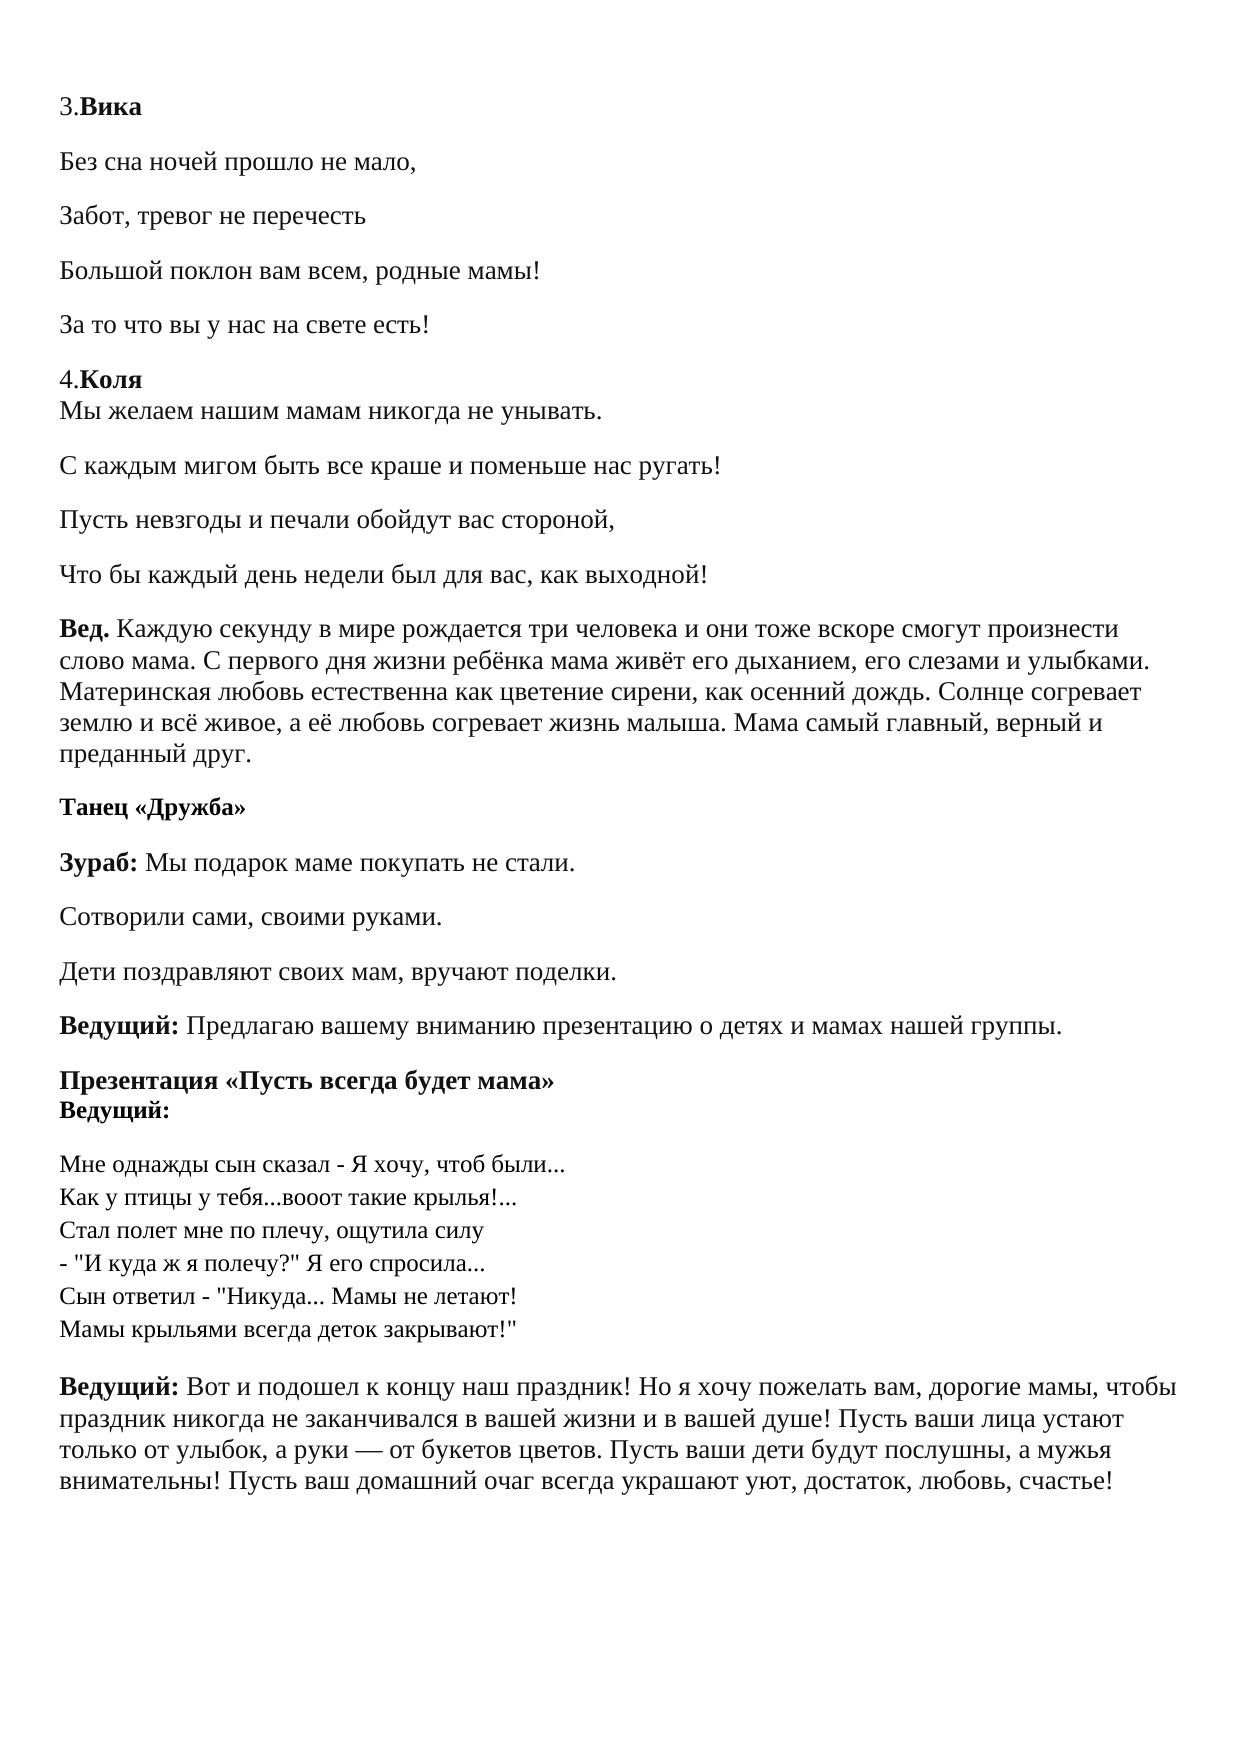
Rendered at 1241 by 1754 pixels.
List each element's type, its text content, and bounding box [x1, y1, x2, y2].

text Ведущий: Вот и подошел к концу наш праздник! Но я хочу пожелать вам, дорогие мамы, чтобы праздник никогда не заканчивался в вашей жизни и в вашей душе! Пусть ваши лица устают только от улыбок, а руки — от букетов цветов. Пусть ваши дети будут послушны, а мужья внимательны! Пусть ваш домашний очаг всегда украшают уют, достаток, любовь, счастье! [59, 1371, 1181, 1495]
text Что бы каждый день недели был для вас, как выходной! [59, 558, 1181, 589]
text Ведущий: Предлагаю вашему вниманию презентацию о детях и мамах нашей группы. [59, 1009, 1181, 1041]
text Мы желаем нашим мамам никогда не унывать. [59, 394, 1181, 425]
text Без сна ночей прошло не мало, [59, 145, 1181, 176]
text Презентация «Пусть всегда будет мама» [59, 1064, 1181, 1095]
text Забот, тревог не перечесть [59, 199, 1181, 231]
text С каждым мигом быть все краше и поменьше нас ругать! [59, 449, 1181, 480]
text Танец «Дружба» [59, 792, 1181, 821]
text Ведущий: [59, 1095, 1181, 1124]
text Вед. Каждую секунду в мире рождается три человека и они тоже вскоре смогут произнести слово мама. С первого дня жизни ребёнка мама живёт его дыханием, его слезами и улыбками. Материнская любовь естественна как цветение сирени, как осенний дождь. Солнце согревает землю и всё живое, а её любовь согревает жизнь малыша. Мама самый главный, верный и преданный друг. [59, 613, 1181, 768]
text За то что вы у нас на свете есть! [59, 308, 1181, 340]
text Дети поздравляют своих мам, вручают поделки. [59, 955, 1181, 986]
text Зураб: Мы подарок маме покупать не стали. [59, 846, 1181, 877]
text Пусть невзгоды и печали обойдут вас стороной, [59, 503, 1181, 534]
text Мне однажды сын сказал - Я хочу, чтоб были... Как у птицы у тебя...вооот такие крылья!... Стал полет мне по плечу, ощутила силу - "И куда ж я полечу?" Я его спросила... Сын ответил - "Никуда... Мамы не летают! Мамы крыльями всегда деток закрывают!" [59, 1149, 1181, 1343]
text 4.Коля [59, 363, 1181, 394]
text Сотворили сами, своими руками. [59, 900, 1181, 931]
text Большой поклон вам всем, родные мамы! [59, 254, 1181, 285]
text 3.Вика [59, 90, 1181, 121]
